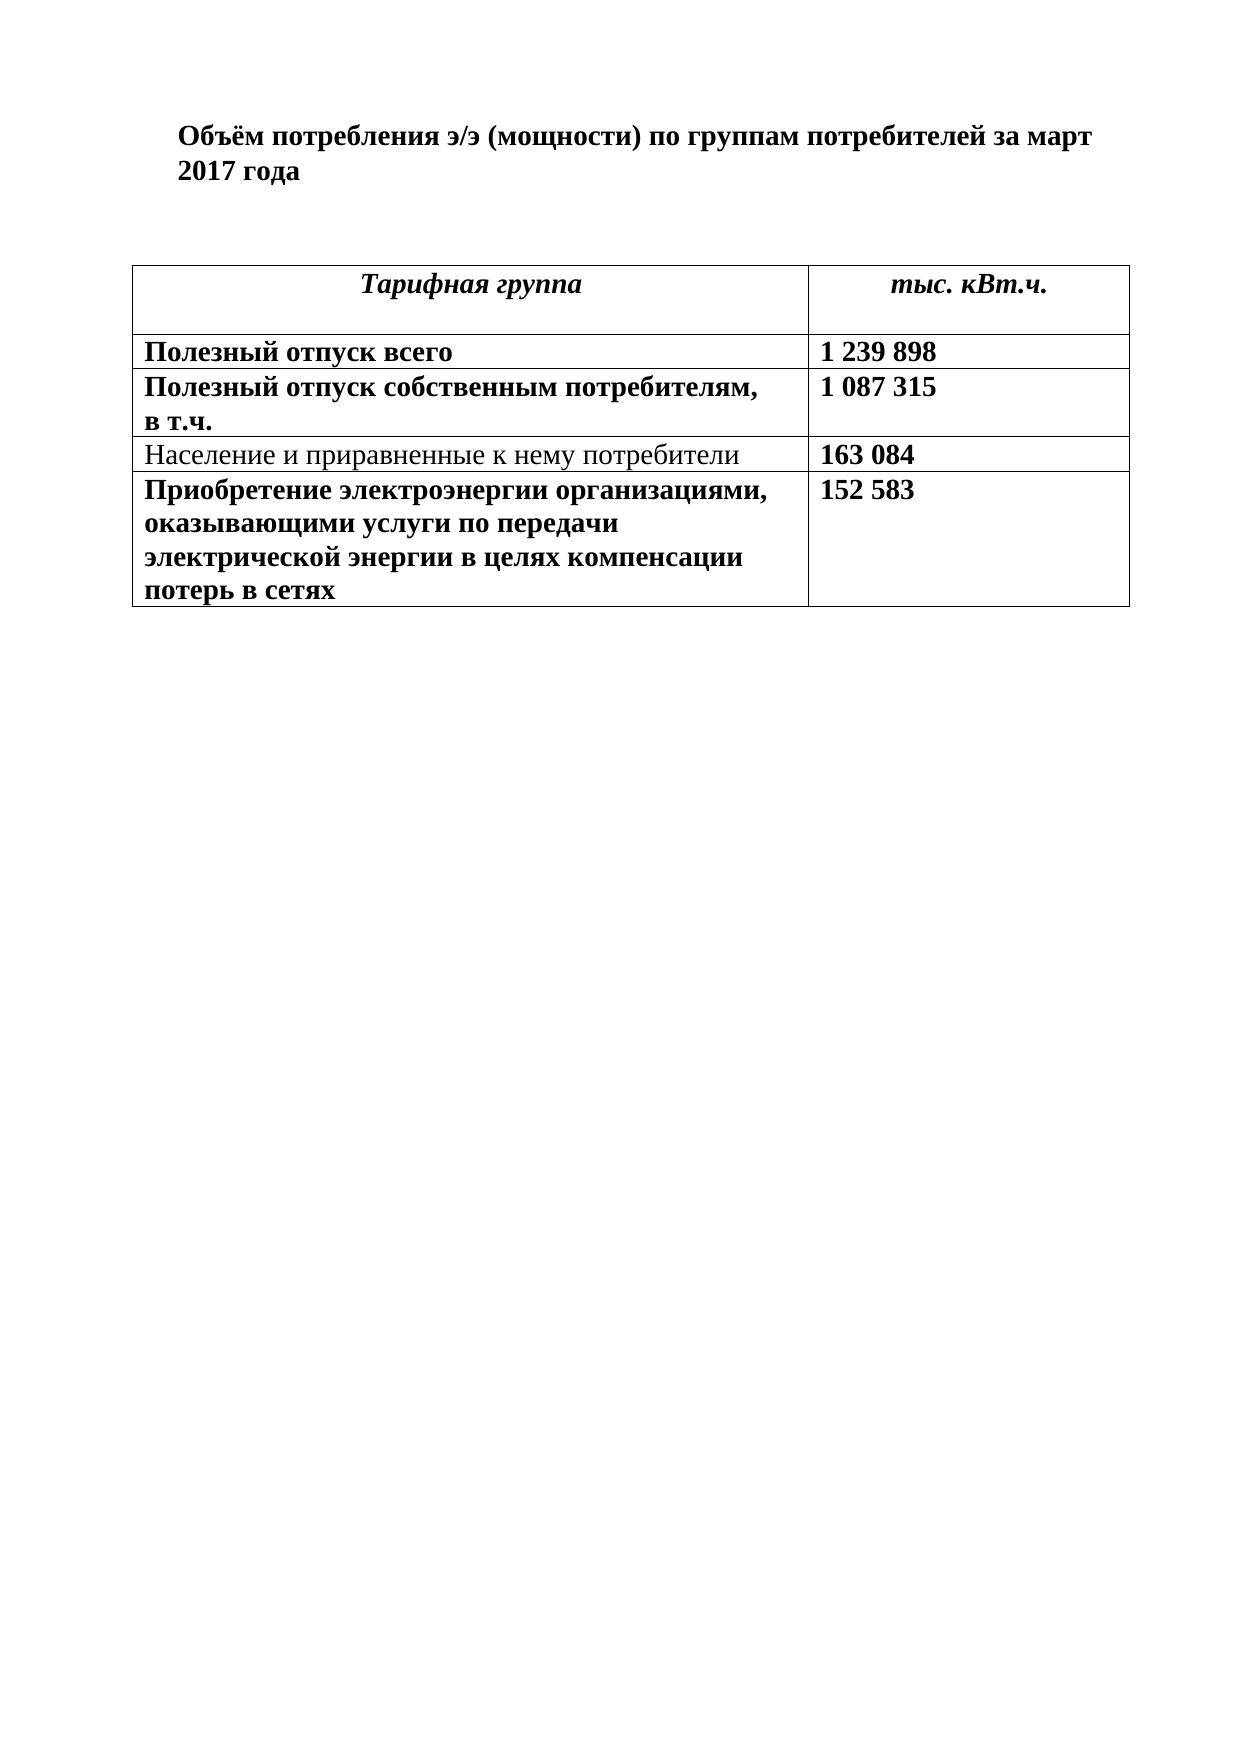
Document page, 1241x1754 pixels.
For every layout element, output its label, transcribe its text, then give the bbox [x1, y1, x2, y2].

table_header Тарифная группа [133, 266, 808, 333]
table_cell 1 087 315 [809, 369, 1129, 436]
table_cell 152 583 [809, 472, 1129, 606]
table_header тыс. кВт.ч. [809, 266, 1129, 333]
table_cell 163 084 [809, 437, 1129, 471]
table_cell Полезный отпуск собственным потребителям, в т.ч. [133, 369, 808, 436]
table_cell Приобретение электроэнергии организациями, оказывающими услуги по передачи электрической энергии в целях компенсации потерь в сетях [133, 472, 808, 606]
table_cell 1 239 898 [809, 335, 1129, 368]
table_cell Полезный отпуск всего [133, 335, 808, 368]
text Объём потребления э/э (мощности) по группам потребителей зa март 2017 года [177, 118, 1152, 187]
table_cell Население и приравненные к нему потребители [133, 437, 808, 471]
